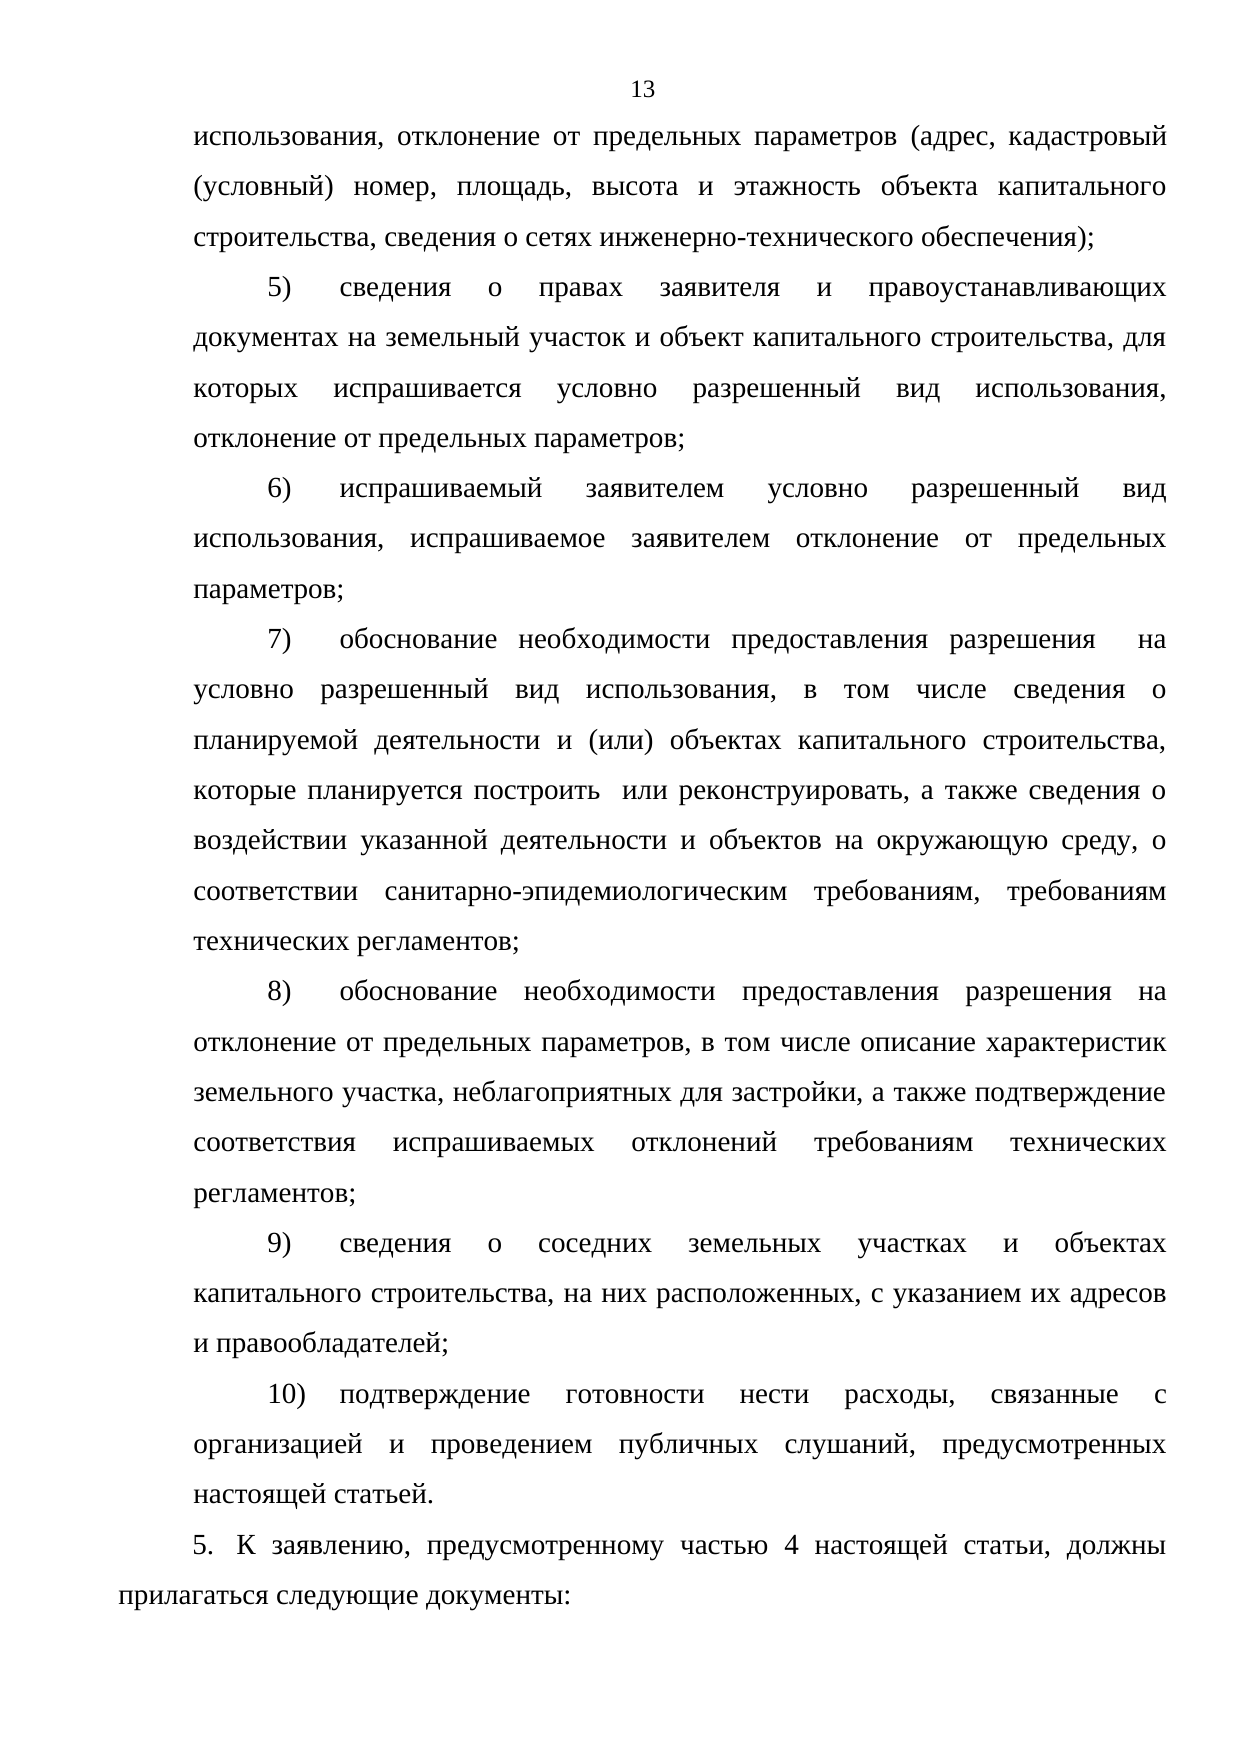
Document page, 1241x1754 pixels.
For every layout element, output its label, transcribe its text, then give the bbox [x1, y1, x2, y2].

list обоснование необходимости предоставления разрешения на отклонение от предельных параметров, в том числе описание характеристик земельного участка, неблагоприятных для застройки, а также подтверждение соответствия испрашиваемых отклонений требованиям технических регламентов; [193, 973, 1167, 1208]
list сведения о соседних земельных участках и объектах капитального строительства, на них расположенных, с указанием их адресов и правообладателей; [193, 1225, 1167, 1359]
list сведения о правах заявителя и правоустанавливающих документах на земельный участок и объект капитального строительства, для которых испрашивается условно разрешенный вид использования, отклонение от предельных параметров; [193, 269, 1167, 453]
list подтверждение готовности нести расходы, связанные с организацией и проведением публичных слушаний, предусмотренных настоящей статьей. [193, 1376, 1167, 1510]
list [193, 118, 1167, 252]
list испрашиваемый заявителем условно разрешенный вид использования, испрашиваемое заявителем отклонение от предельных параметров; [193, 470, 1167, 604]
list К заявлению, предусмотренному частью 4 настоящей статьи, должны прилагаться следующие документы: [118, 1527, 1167, 1611]
list обоснование необходимости предоставления разрешения на условно разрешенный вид использования, в том числе сведения о планируемой деятельности и (или) объектах капитального строительства, которые планируется построить или реконструировать, а также сведения о воздействии указанной деятельности и объектов на окружающую среду, о соответствии санитарно-эпидемиологическим требованиям, требованиям технических регламентов; [193, 621, 1167, 957]
